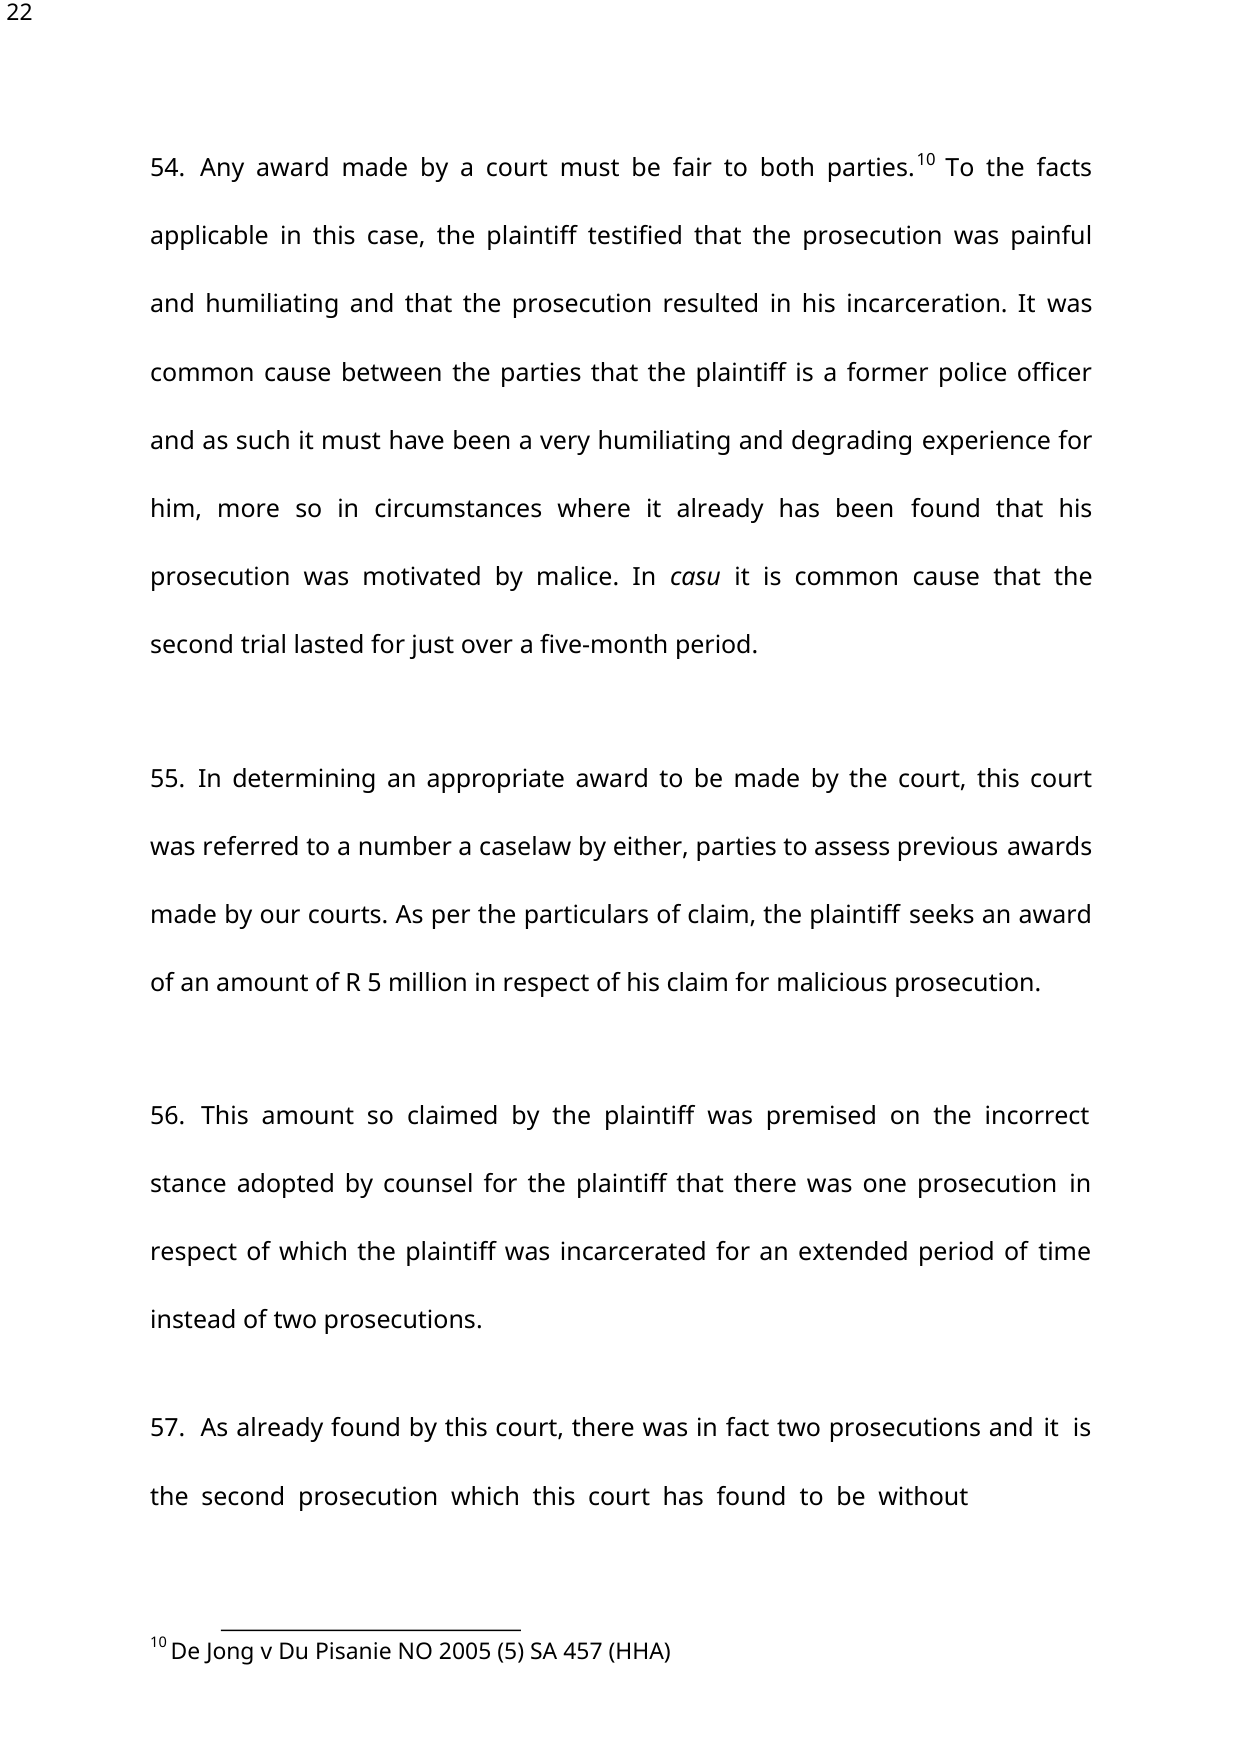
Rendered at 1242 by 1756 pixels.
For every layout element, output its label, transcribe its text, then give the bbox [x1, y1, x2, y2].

text 54. Any award made by a court must be fair to both parties.10 To the facts applicable in this case, the plaintiff testified that the prosecution was painful and humiliating and that the prosecution resulted in his incarceration. It was common cause between the parties that the plaintiff is a former police officer and as such it must have been a very humiliating and degrading experience for him, more so in circumstances where it already has been found that his prosecution was motivated by malice. In casu it is common cause that the second trial lasted for just over a five-month period. [150, 147, 1092, 661]
text 56. This amount so claimed by the plaintiff was premised on the incorrect stance adopted by counsel for the plaintiff that there was one prosecution in respect of which the plaintiff was incarcerated for an extended period of time instead of two prosecutions. [150, 1098, 1091, 1336]
text 10 De Jong v Du Pisanie NO 2005 (5) SA 457 (HHA) [150, 1632, 1108, 1666]
text 55. In determining an appropriate award to be made by the court, this court was referred to a number a caselaw by either, parties to assess previous awards made by our courts. As per the particulars of claim, the plaintiff seeks an award of an amount of R 5 million in respect of his claim for malicious prosecution. [150, 760, 1092, 999]
text 57. As already found by this court, there was in fact two prosecutions and it is the second prosecution which this court has found to be without [150, 1410, 1091, 1512]
